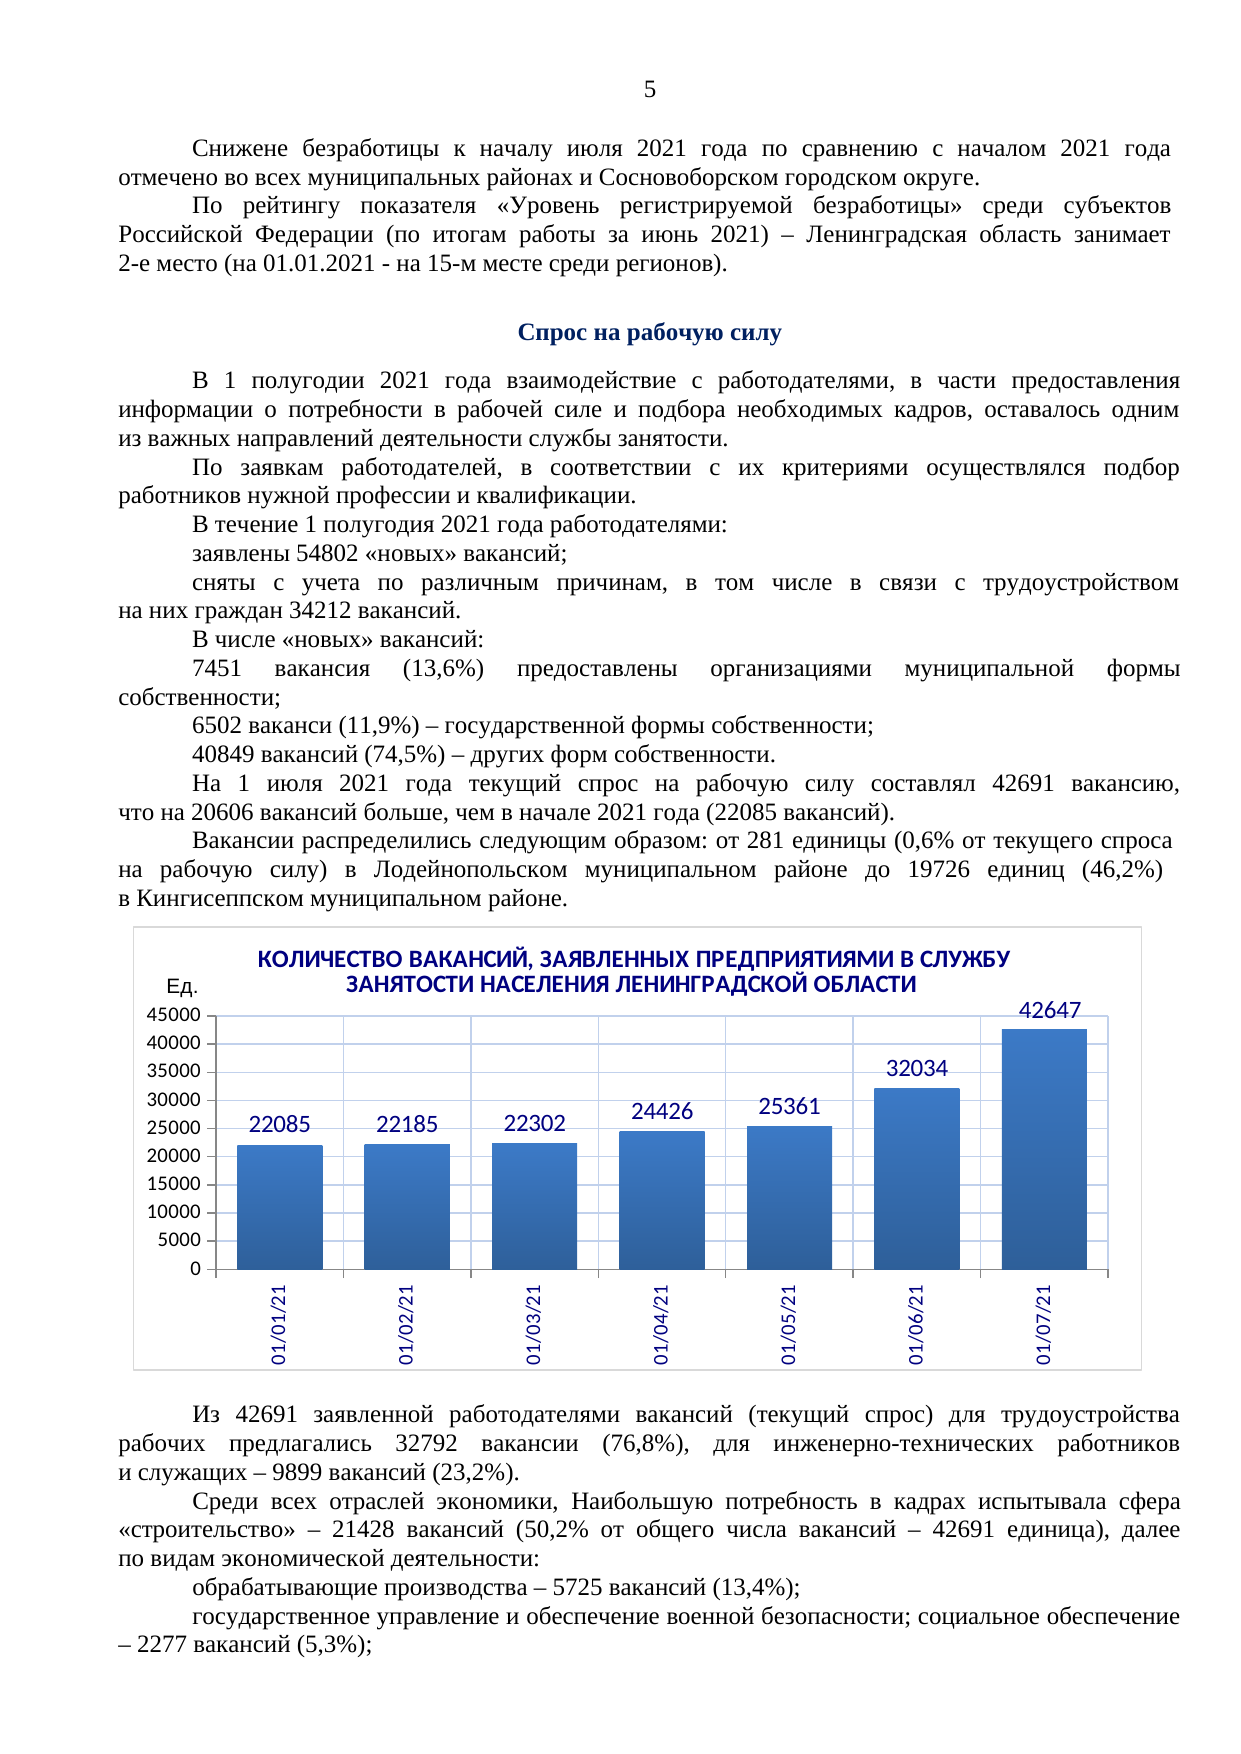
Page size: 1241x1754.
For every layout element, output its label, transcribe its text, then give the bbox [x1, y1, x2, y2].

text По рейтингу показателя «Уровень регистрируемой безработицы» среди субъектов Российской Федерации (по итогам работы за июнь 2021) – Ленинградская область занимает 2-е место (на 01.01.2021 - на 15-м месте среди регионов). [118, 190, 1172, 277]
text обрабатывающие производства – 5725 вакансий (13,4%); [118, 1572, 1181, 1601]
text Снижене безработицы к началу июля 2021 года по сравнению с началом 2021 года отмечено во всех муниципальных районах и Сосновоборском городском округе. [118, 133, 1172, 190]
text 7451 вакансия (13,6%) предоставлены организациями муниципальной формы собственности; [118, 653, 1181, 710]
text В течение 1 полугодия 2021 года работодателями: [118, 509, 1181, 538]
text 40849 вакансий (74,5%) – других форм собственности. [118, 739, 1181, 768]
text Вакансии распределились следующим образом: от 281 единицы (0,6% от текущего спроса на рабочую силу) в Лодейнопольском муниципальном районе до 19726 единиц (46,2%) в Кингисеппском муниципальном районе. [118, 825, 1181, 912]
text Среди всех отраслей экономики, Наибольшую потребность в кадрах испытывала сфера «строительство» – 21428 вакансий (50,2% от общего числа вакансий – 42691 единица), далее по видам экономической деятельности: [118, 1486, 1181, 1572]
text заявлены 54802 «новых» вакансий; [118, 538, 1181, 567]
text На 1 июля 2021 года текущий спрос на рабочую силу составлял 42691 вакансию, что на 20606 вакансий больше, чем в начале 2021 года (22085 вакансий). [118, 768, 1181, 825]
text Спрос на рабочую силу [118, 317, 1181, 346]
text В числе «новых» вакансий: [118, 624, 1181, 653]
text Из 42691 заявленной работодателями вакансий (текущий спрос) для трудоустройства рабочих предлагались 32792 вакансии (76,8%), для инженерно-технических работников и служащих – 9899 вакансий (23,2%). [118, 1399, 1181, 1486]
text По заявкам работодателей, в соответствии с их критериями осуществлялся подбор работников нужной профессии и квалификации. [118, 452, 1181, 509]
text В 1 полугодии 2021 года взаимодействие с работодателями, в части предоставления информации о потребности в рабочей силе и подбора необходимых кадров, оставалось одним из важных направлений деятельности службы занятости. [118, 365, 1181, 452]
text сняты с учета по различным причинам, в том числе в связи с трудоустройством на них граждан 34212 вакансий. [118, 567, 1181, 624]
text государственное управление и обеспечение военной безопасности; социальное обеспечение – 2277 вакансий (5,3%); [118, 1601, 1181, 1658]
text 6502 ваканси (11,9%) – государственной формы собственности; [118, 710, 1181, 739]
